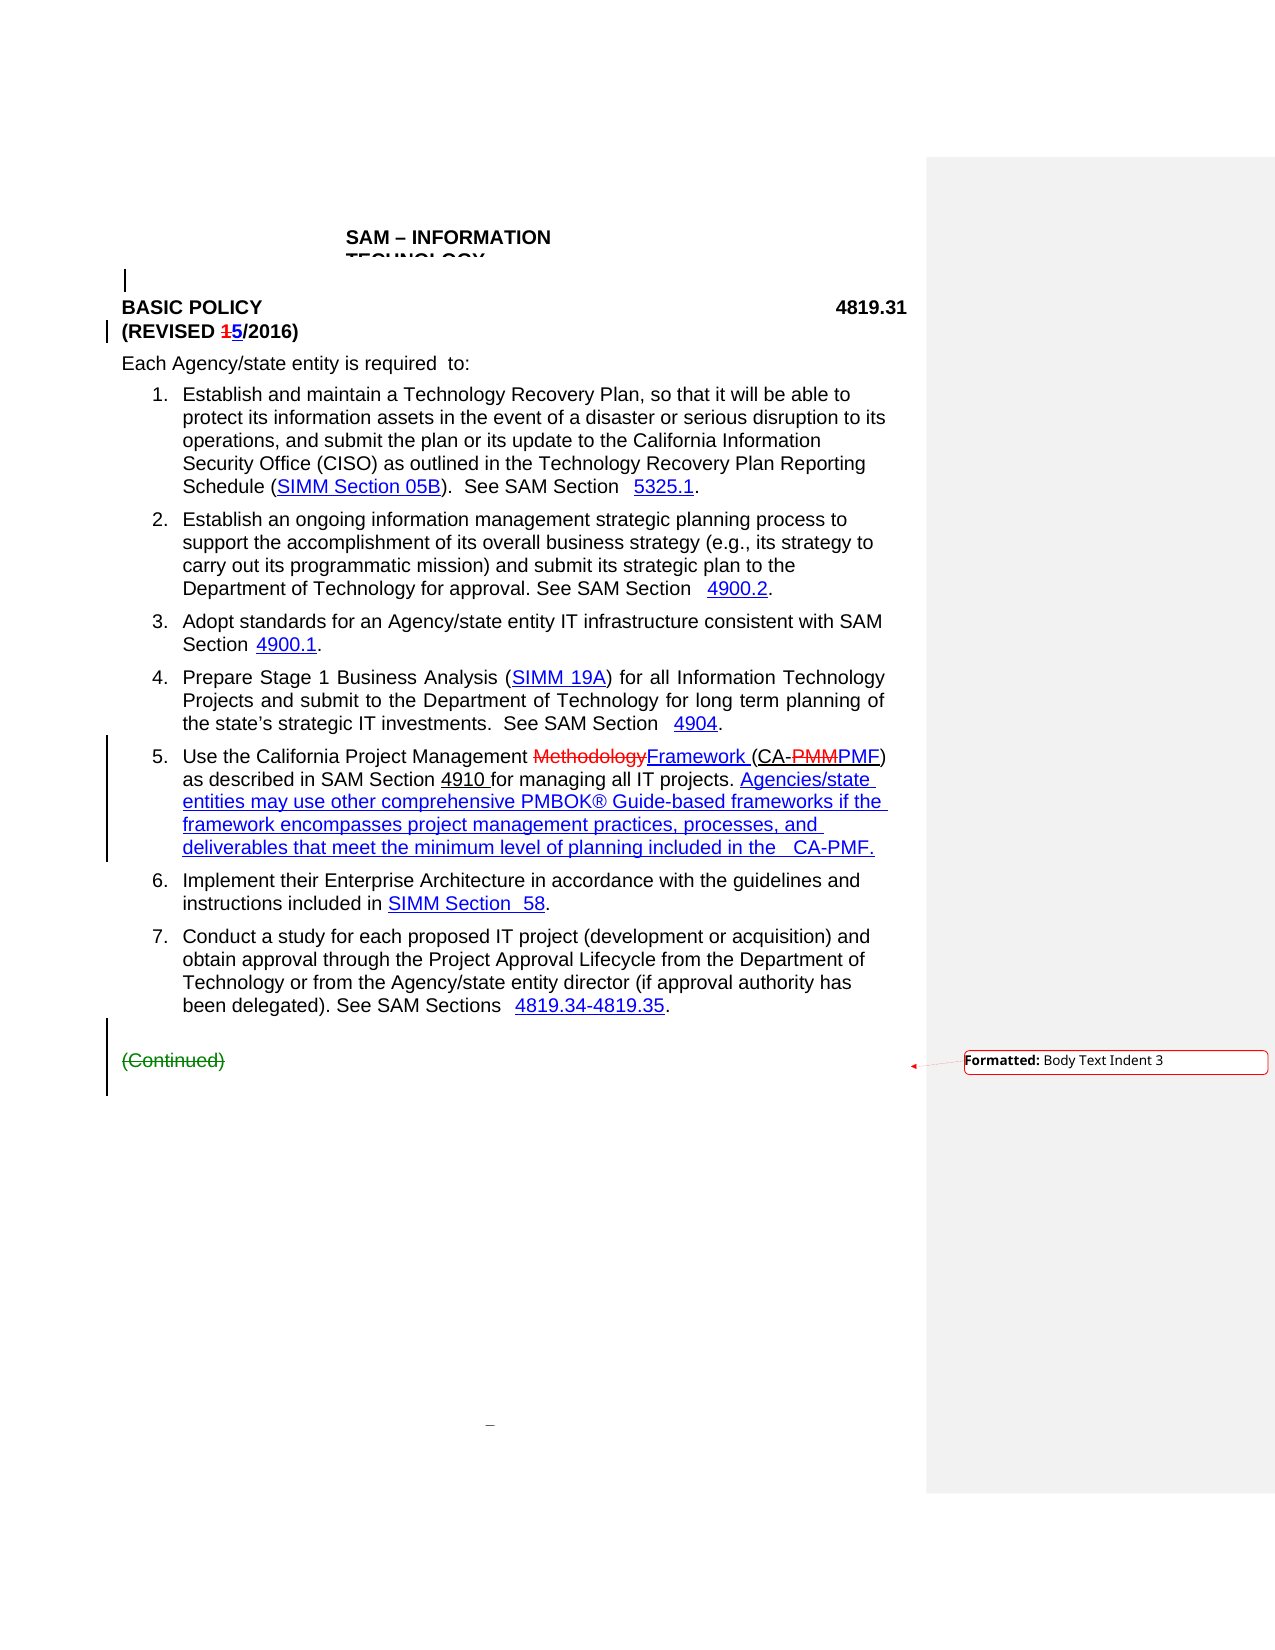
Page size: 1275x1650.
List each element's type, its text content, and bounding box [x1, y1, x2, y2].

text BASIC POLICY 4819.31 [121, 297, 1275, 319]
list Establish an ongoing information management strategic planning process to support the accomplishment of its overall business strategy (e.g., its strategy to carry out its programmatic mission) and submit its strategic plan to the Department of Technology for approval. See SAM Section 4900.2. [152, 508, 890, 599]
text Each Agency/state entity is required to: [121, 352, 1275, 374]
list Adopt standards for an Agency/state entity IT infrastructure consistent with SAM Section 4900.1. [152, 610, 899, 655]
text (REVISED 15/2016) [121, 320, 1275, 342]
list Use the California Project Management MethodologyFramework (CA-PMMPMF) as described in SAM Section 4910 for managing all IT projects. Agencies/state entities may use other comprehensive PMBOK® Guide-based frameworks if the framework encompasses project management practices, processes, and deliverables that meet the minimum level of planning included in the CA-PMF. [152, 744, 903, 859]
list Conduct a study for each proposed IT project (development or acquisition) and obtain approval through the Project Approval Lifecycle from the Department of Technology or from the Agency/state entity director (if approval authority has been delegated). See SAM Sections 4819.34-4819.35. [152, 925, 887, 1017]
list Implement their Enterprise Architecture in accordance with the guidelines and instructions included in SIMM Section 58. [152, 869, 877, 915]
list Establish and maintain a Technology Recovery Plan, so that it will be able to protect its information assets in the event of a disaster or serious disruption to its operations, and submit the plan or its update to the California Information Security Office (CISO) as outlined in the Technology Recovery Plan Reporting Schedule (SIMM Section 05B). See SAM Section 5325.1. [152, 383, 903, 498]
list Prepare Stage 1 Business Analysis (SIMM 19A) for all Information Technology Projects and submit to the Department of Technology for long term planning of the state’s strategic IT investments. See SAM Section 4904. [152, 666, 885, 734]
text (Continued) [121, 1049, 1275, 1071]
